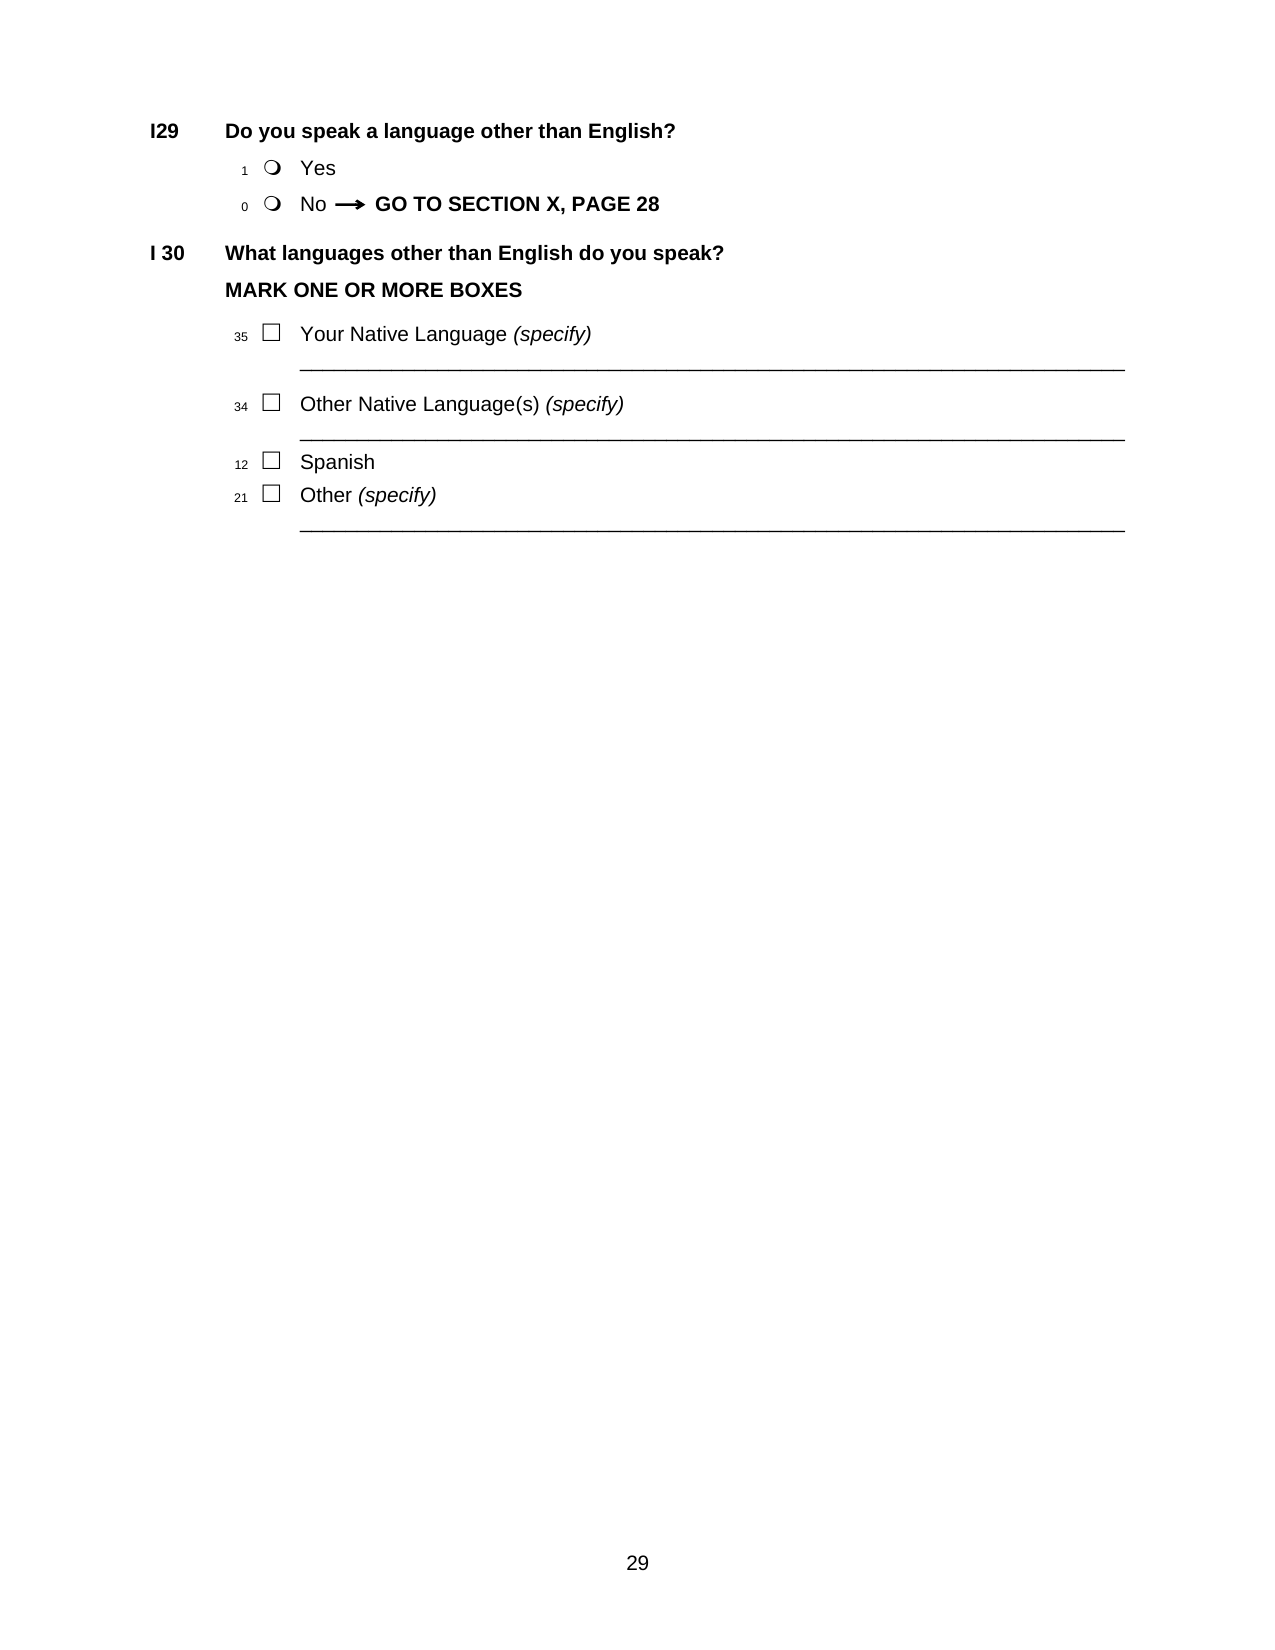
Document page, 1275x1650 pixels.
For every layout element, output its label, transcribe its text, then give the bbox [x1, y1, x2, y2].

text 34 □ Other Native Language(s) (specify) [234, 384, 1125, 442]
text MARK ONE OR MORE BOXES [225, 278, 1125, 302]
text 1 Yes [234, 156, 1050, 180]
text I 30 What languages other than English do you speak? [150, 241, 1087, 265]
text 21 □ Other (specify) [234, 475, 1125, 533]
text I29 Do you speak a language other than English? [150, 119, 1087, 143]
text 35 □ Your Native Language (specify) [234, 314, 1125, 372]
text 0 No GO TO SECTION X, PAGE 28 [234, 192, 1050, 216]
text 12 □ Spanish [234, 442, 1125, 475]
